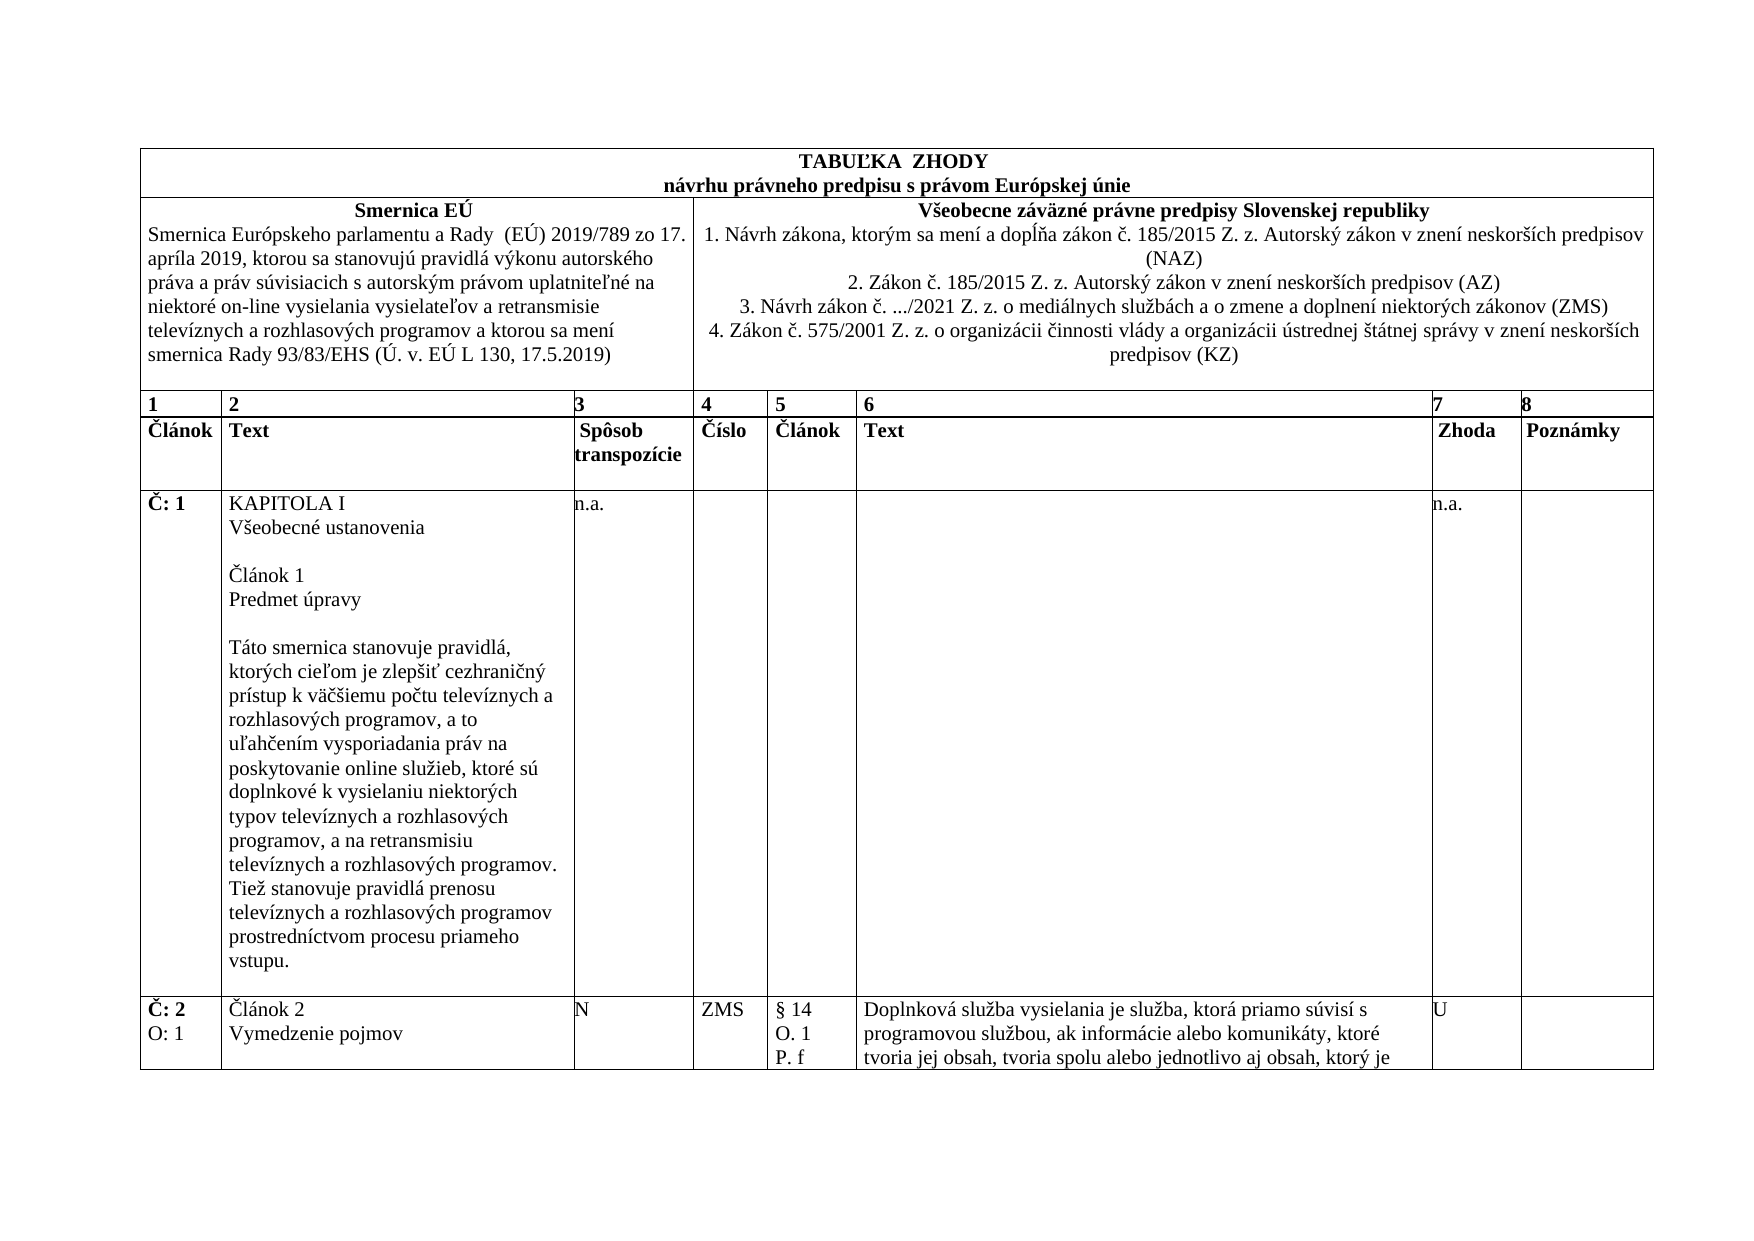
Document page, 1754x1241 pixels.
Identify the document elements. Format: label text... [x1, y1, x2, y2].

table_cell Spôsob transpozície [575, 418, 693, 490]
table_cell 7 [1433, 391, 1521, 416]
table_cell n.a. [1433, 491, 1521, 996]
table_cell 4 [694, 391, 767, 416]
table_cell n.a. [575, 491, 693, 996]
table_cell Text [222, 418, 574, 490]
table_cell 6 [857, 391, 1432, 416]
table_cell Č: 1 [141, 491, 221, 996]
table_cell 1 [141, 391, 221, 416]
table_cell 2 [222, 391, 574, 416]
table_cell Článok [141, 418, 221, 490]
table_cell U [1433, 997, 1521, 1069]
table_cell Zhoda [1433, 418, 1521, 490]
table_cell Číslo [694, 418, 767, 490]
table_cell Poznámky [1522, 418, 1653, 490]
table_cell Článok [768, 418, 856, 490]
table_cell Všeobecne záväzné právne predpisy Slovenskej republiky 1. Návrh zákona, ktorým sa mení a dopĺňa zákon č. 185/2015 Z. z. Autorský zákon v znení neskorších predpisov (NAZ) 2. Zákon č. 185/2015 Z. z. Autorský zákon v znení neskorších predpisov (AZ) 3. Návrh zákon č. .../2021 Z. z. o mediálnych službách a o zmene a doplnení niektorých zákonov (ZMS) 4. Zákon č. 575/2001 Z. z. o organizácii činnosti vlády a organizácii ústrednej štátnej správy v znení neskorších predpisov (KZ) [694, 198, 1653, 390]
table_cell [857, 491, 1432, 996]
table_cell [222, 997, 574, 1069]
table_cell Č: 2 O: 1 [141, 997, 221, 1069]
table_cell [768, 491, 856, 996]
table_cell [694, 491, 767, 996]
table_cell 5 [768, 391, 856, 416]
table_cell N [575, 997, 693, 1069]
table_cell [1522, 491, 1653, 996]
table_cell 8 [1522, 391, 1653, 416]
table_cell KAPITOLA I Všeobecné ustanovenia Článok 1 Predmet úpravy Táto smernica stanovuje pravidlá, ktorých cieľom je zlepšiť cezhraničný prístup k väčšiemu počtu televíznych a rozhlasových programov, a to uľahčením vysporiadania práv na poskytovanie online služieb, ktoré sú doplnkové k vysielaniu niektorých typov televíznych a rozhlasových programov, a na retransmisiu televíznych a rozhlasových programov. Tiež stanovuje pravidlá prenosu televíznych a rozhlasových programov prostredníctvom procesu priameho vstupu. [222, 491, 574, 996]
table_cell 3 [575, 391, 693, 416]
table_cell Smernica EÚ Smernica Európskeho parlamentu a Rady (EÚ) 2019/789 zo 17. apríla 2019, ktorou sa stanovujú pravidlá výkonu autorského práva a práv súvisiacich s autorským právom uplatniteľné na niektoré on-line vysielania vysielateľov a retransmisie televíznych a rozhlasových programov a ktorou sa mení smernica Rady 93/83/EHS (Ú. v. EÚ L 130, 17.5.2019) [141, 198, 693, 390]
table_cell ZMS [694, 997, 767, 1069]
table_header TABUĽKA ZHODY návrhu právneho predpisu s právom Európskej únie [141, 149, 1653, 197]
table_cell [857, 997, 1432, 1069]
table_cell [768, 997, 856, 1069]
table_cell [1522, 997, 1653, 1069]
table_cell Text [857, 418, 1432, 490]
